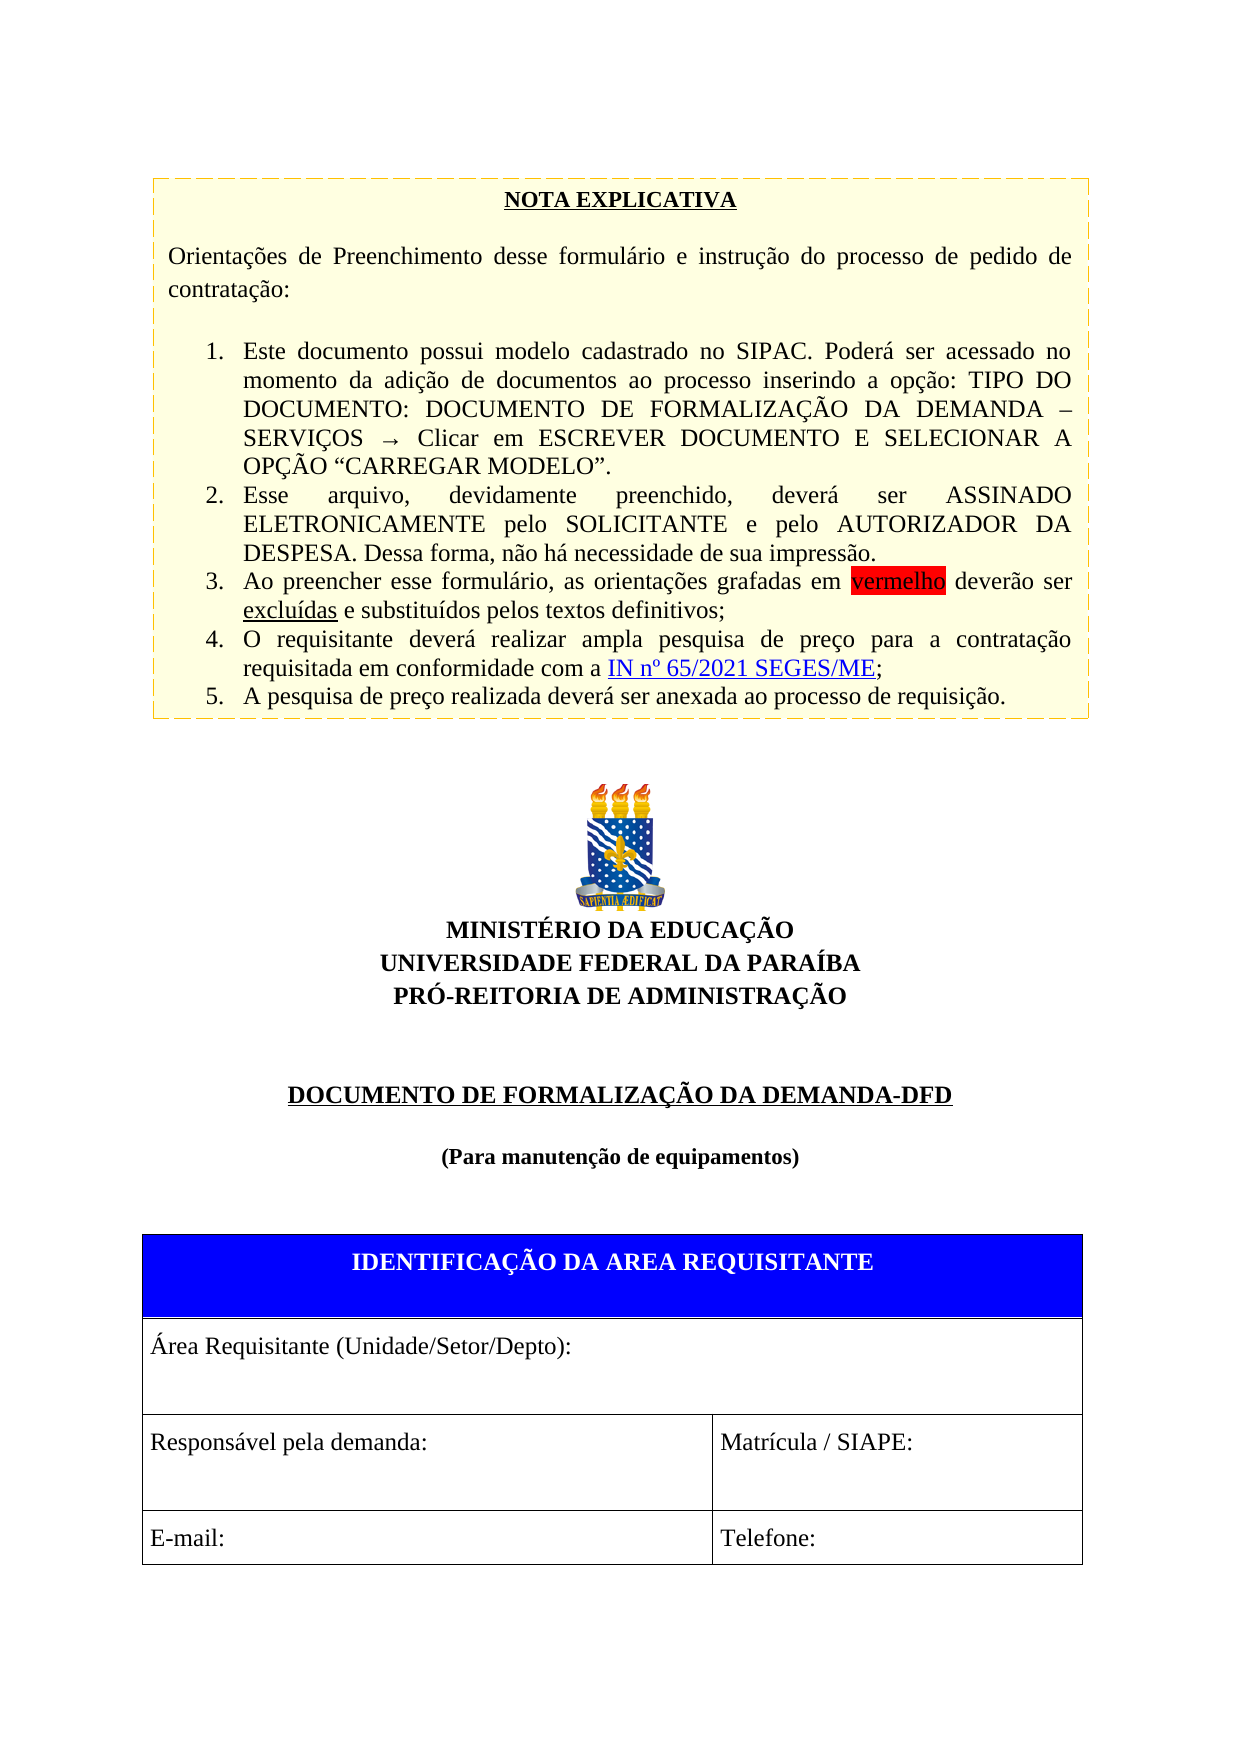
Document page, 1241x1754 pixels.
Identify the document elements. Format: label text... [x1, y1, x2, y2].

text (Para manutenção de equipamentos) [150, 1143, 1090, 1169]
table_cell Responsável pela demanda: [143, 1415, 712, 1509]
table_cell E-mail: [143, 1511, 712, 1564]
table_cell Matrícula / SIAPE: [713, 1415, 1082, 1509]
picture [575, 784, 665, 911]
text MINISTÉRIO DA EDUCAÇÃO [150, 915, 1090, 944]
table_header IDENTIFICAÇÃO DA AREA REQUISITANTE [143, 1235, 1082, 1317]
table_cell Área Requisitante (Unidade/Setor/Depto): [143, 1319, 1082, 1413]
text PRÓ-REITORIA DE ADMINISTRAÇÃO [150, 981, 1090, 1010]
text DOCUMENTO DE FORMALIZAÇÃO DA DEMANDA-DFD [150, 1080, 1090, 1109]
text UNIVERSIDADE FEDERAL DA PARAÍBA [150, 948, 1090, 977]
table_cell Telefone: [713, 1511, 1082, 1564]
